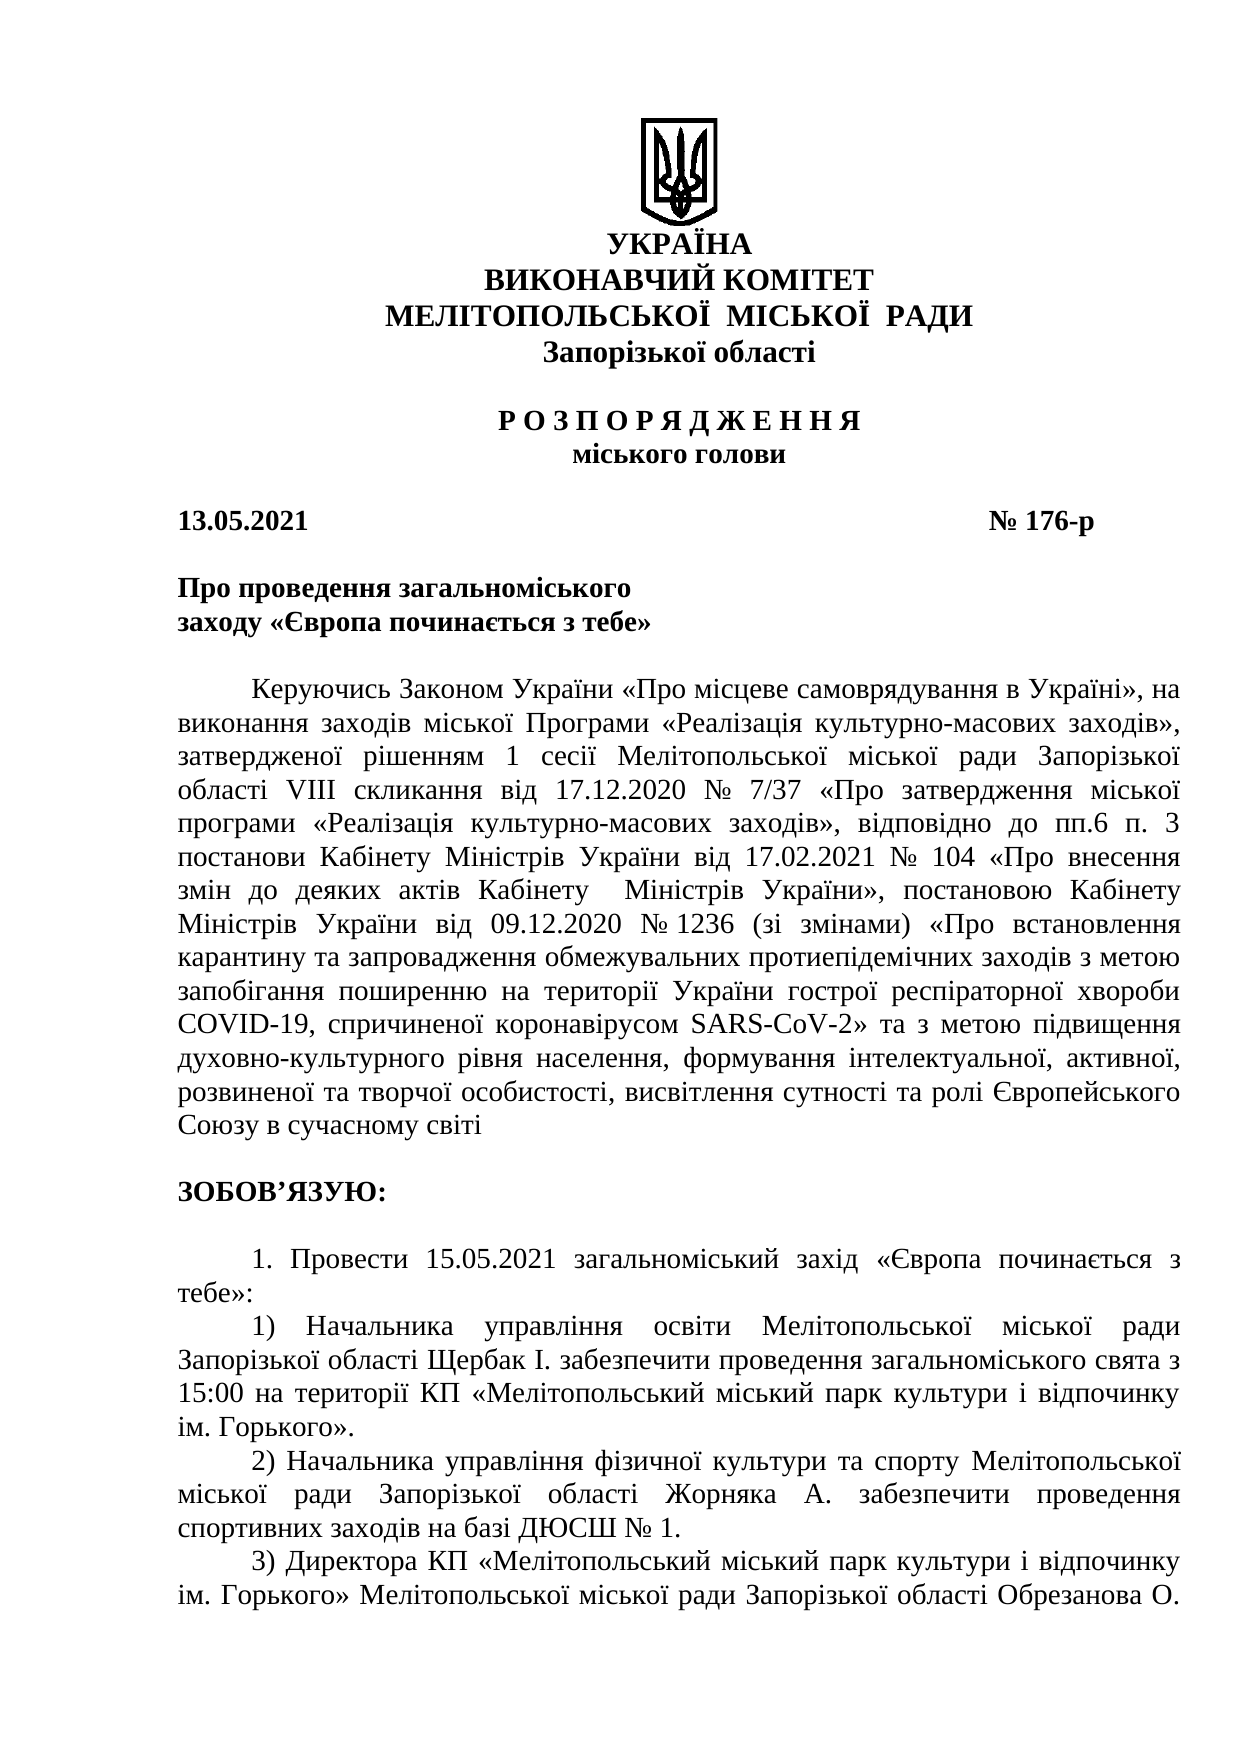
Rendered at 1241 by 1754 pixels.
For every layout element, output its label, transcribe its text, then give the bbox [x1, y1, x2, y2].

text МЕЛІТОПОЛЬСЬКОЇ МІСЬКОЇ РАДИ [177, 297, 1181, 333]
text Запорізької області [177, 333, 1181, 369]
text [177, 1543, 1181, 1610]
text 1. Провести 15.05.2021 загальноміський захід «Європа починається з тебе»: [177, 1241, 1181, 1308]
picture [641, 118, 718, 226]
text заходу «Європа починається з тебе» [177, 604, 1181, 638]
text 2) Начальника управління фізичної культури та спорту Мелітопольської міської ради Запорізької області Жорняка А. забезпечити проведення спортивних заходів на базі ДЮСШ № 1. [177, 1443, 1181, 1543]
text 13.05.2021 № 176-р [177, 503, 1181, 537]
text Р О З П О Р Я Д Ж Е Н Н Я [177, 403, 1181, 436]
text ЗОБОВ’ЯЗУЮ: [177, 1174, 1181, 1208]
text 1) Начальника управління освіти Мелітопольської міської ради Запорізької області Щербак І. забезпечити проведення загальноміського свята з 15:00 на території КП «Мелітопольський міський парк культури і відпочинку ім. Горького». [177, 1308, 1181, 1443]
text Керуючись Законом України «Про місцеве самоврядування в Україні», на виконання заходів міської Програми «Реалізація культурно-масових заходів», затвердженої рішенням 1 сесії Мелітопольської міської ради Запорізької області VІІІ скликання від 17.12.2020 № 7/37 «Про затвердження міської програми «Реалізація культурно-масових заходів», відповідно до пп.6 п. 3 постанови Кабінету Міністрів України від 17.02.2021 № 104 «Про внесення змін до деяких актів Кабінету Міністрів України», постановою Кабінету Міністрів України від 09.12.2020 № 1236 (зі змінами) «Про встановлення карантину та запровадження обмежувальних протиепідемічних заходів з метою запобігання поширенню на території України гострої респіраторної хвороби COVID-19, спричиненої коронавірусом SARS-CoV-2» та з метою підвищення духовно-культурного рівня населення, формування інтелектуальної, активної, розвиненої та творчої особистості, висвітлення сутності та ролі Європейського Союзу в сучасному світі [177, 671, 1181, 1141]
text міського голови [177, 436, 1181, 470]
text УКРАЇНА [177, 226, 1181, 262]
text Про проведення загальноміського [177, 571, 1181, 604]
text ВИКОНАВЧИЙ КОМІТЕТ [177, 262, 1181, 297]
